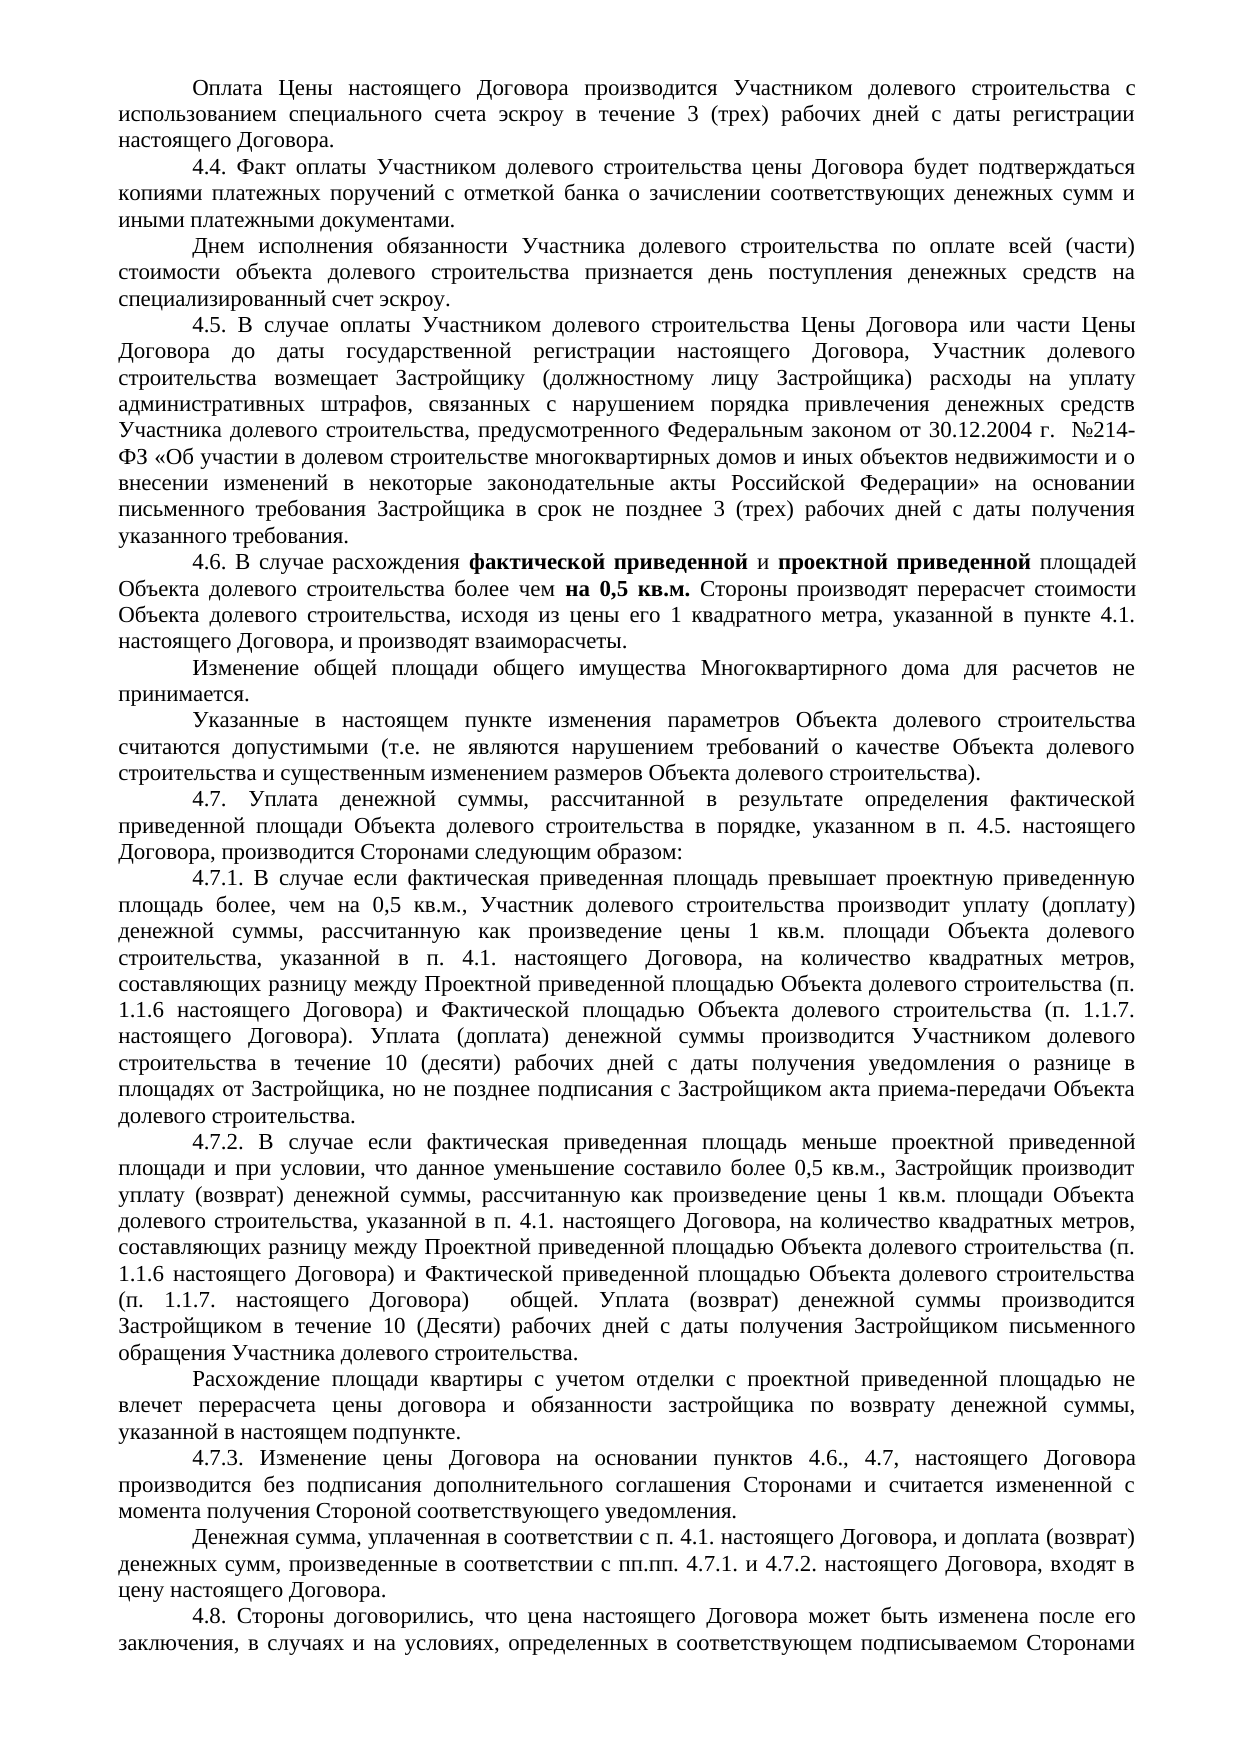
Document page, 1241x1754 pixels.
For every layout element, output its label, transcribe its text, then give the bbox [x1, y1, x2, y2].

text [118, 1602, 1137, 1655]
text 4.5. В случае оплаты Участником долевого строительства Цены Договора или части Цены Договора до даты государственной регистрации настоящего Договора, Участник долевого строительства возмещает Застройщику (должностному лицу Застройщика) расходы на уплату административных штрафов, связанных с нарушением порядка привлечения денежных средств Участника долевого строительства, предусмотренного Федеральным законом от 30.12.2004 г. №214-ФЗ «Об участии в долевом строительстве многоквартирных домов и иных объектов недвижимости и о внесении изменений в некоторые законодательные акты Российской Федерации» на основании письменного требования Застройщика в срок не позднее 3 (трех) рабочих дней с даты получения указанного требования. [118, 311, 1137, 548]
text 4.7.3. Изменение цены Договора на основании пунктов 4.6., 4.7, настоящего Договора производится без подписания дополнительного соглашения Сторонами и считается измененной с момента получения Стороной соответствующего уведомления. [118, 1444, 1137, 1523]
text Указанные в настоящем пункте изменения параметров Объекта долевого строительства считаются допустимыми (т.е. не являются нарушением требований о качестве Объекта долевого строительства и существенным изменением размеров Объекта долевого строительства). [118, 706, 1137, 785]
text 4.7.1. В случае если фактическая приведенная площадь превышает проектную приведенную площадь более, чем на 0,5 кв.м., Участник долевого строительства производит уплату (доплату) денежной суммы, рассчитанную как произведение цены 1 кв.м. площади Объекта долевого строительства, указанной в п. 4.1. настоящего Договора, на количество квадратных метров, составляющих разницу между Проектной приведенной площадью Объекта долевого строительства (п. 1.1.6 настоящего Договора) и Фактической площадью Объекта долевого строительства (п. 1.1.7. настоящего Договора). Уплата (доплата) денежной суммы производится Участником долевого строительства в течение 10 (десяти) рабочих дней с даты получения уведомления о разнице в площадях от Застройщика, но не позднее подписания с Застройщиком акта приема-передачи Объекта долевого строительства. [118, 864, 1137, 1128]
text 4.7.2. В случае если фактическая приведенная площадь меньше проектной приведенной площади и при условии, что данное уменьшение составило более 0,5 кв.м., Застройщик производит уплату (возврат) денежной суммы, рассчитанную как произведение цены 1 кв.м. площади Объекта долевого строительства, указанной в п. 4.1. настоящего Договора, на количество квадратных метров, составляющих разницу между Проектной приведенной площадью Объекта долевого строительства (п. 1.1.6 настоящего Договора) и Фактической приведенной площадью Объекта долевого строительства (п. 1.1.7. настоящего Договора) общей. Уплата (возврат) денежной суммы производится Застройщиком в течение 10 (Десяти) рабочих дней с даты получения Застройщиком письменного обращения Участника долевого строительства. [118, 1128, 1137, 1365]
text Днем исполнения обязанности Участника долевого строительства по оплате всей (части) стоимости объекта долевого строительства признается день поступления денежных средств на специализированный счет эскроу. [118, 232, 1137, 311]
text 4.4. Факт оплаты Участником долевого строительства цены Договора будет подтверждаться копиями платежных поручений с отметкой банка о зачислении соответствующих денежных сумм и иными платежными документами. [118, 153, 1137, 232]
text Расхождение площади квартиры с учетом отделки с проектной приведенной площадью не влечет перерасчета цены договора и обязанности застройщика по возврату денежной суммы, указанной в настоящем подпункте. [118, 1365, 1137, 1444]
text 4.7. Уплата денежной суммы, рассчитанной в результате определения фактической приведенной площади Объекта долевого строительства в порядке, указанном в п. 4.5. настоящего Договора, производится Сторонами следующим образом: [118, 785, 1137, 864]
text 4.6. В случае расхождения фактической приведенной и проектной приведенной площадей Объекта долевого строительства более чем на 0,5 кв.м. Стороны производят перерасчет стоимости Объекта долевого строительства, исходя из цены его 1 квадратного метра, указанной в пункте 4.1. настоящего Договора, и производят взаиморасчеты. [118, 548, 1137, 654]
text Оплата Цены настоящего Договора производится Участником долевого строительства с использованием специального счета эскроу в течение 3 (трех) рабочих дней с даты регистрации настоящего Договора. [118, 74, 1137, 153]
text Денежная сумма, уплаченная в соответствии с п. 4.1. настоящего Договора, и доплата (возврат) денежных сумм, произведенные в соответствии с пп.пп. 4.7.1. и 4.7.2. настоящего Договора, входят в цену настоящего Договора. [118, 1523, 1137, 1602]
text Изменение общей площади общего имущества Многоквартирного дома для расчетов не принимается. [118, 654, 1137, 706]
